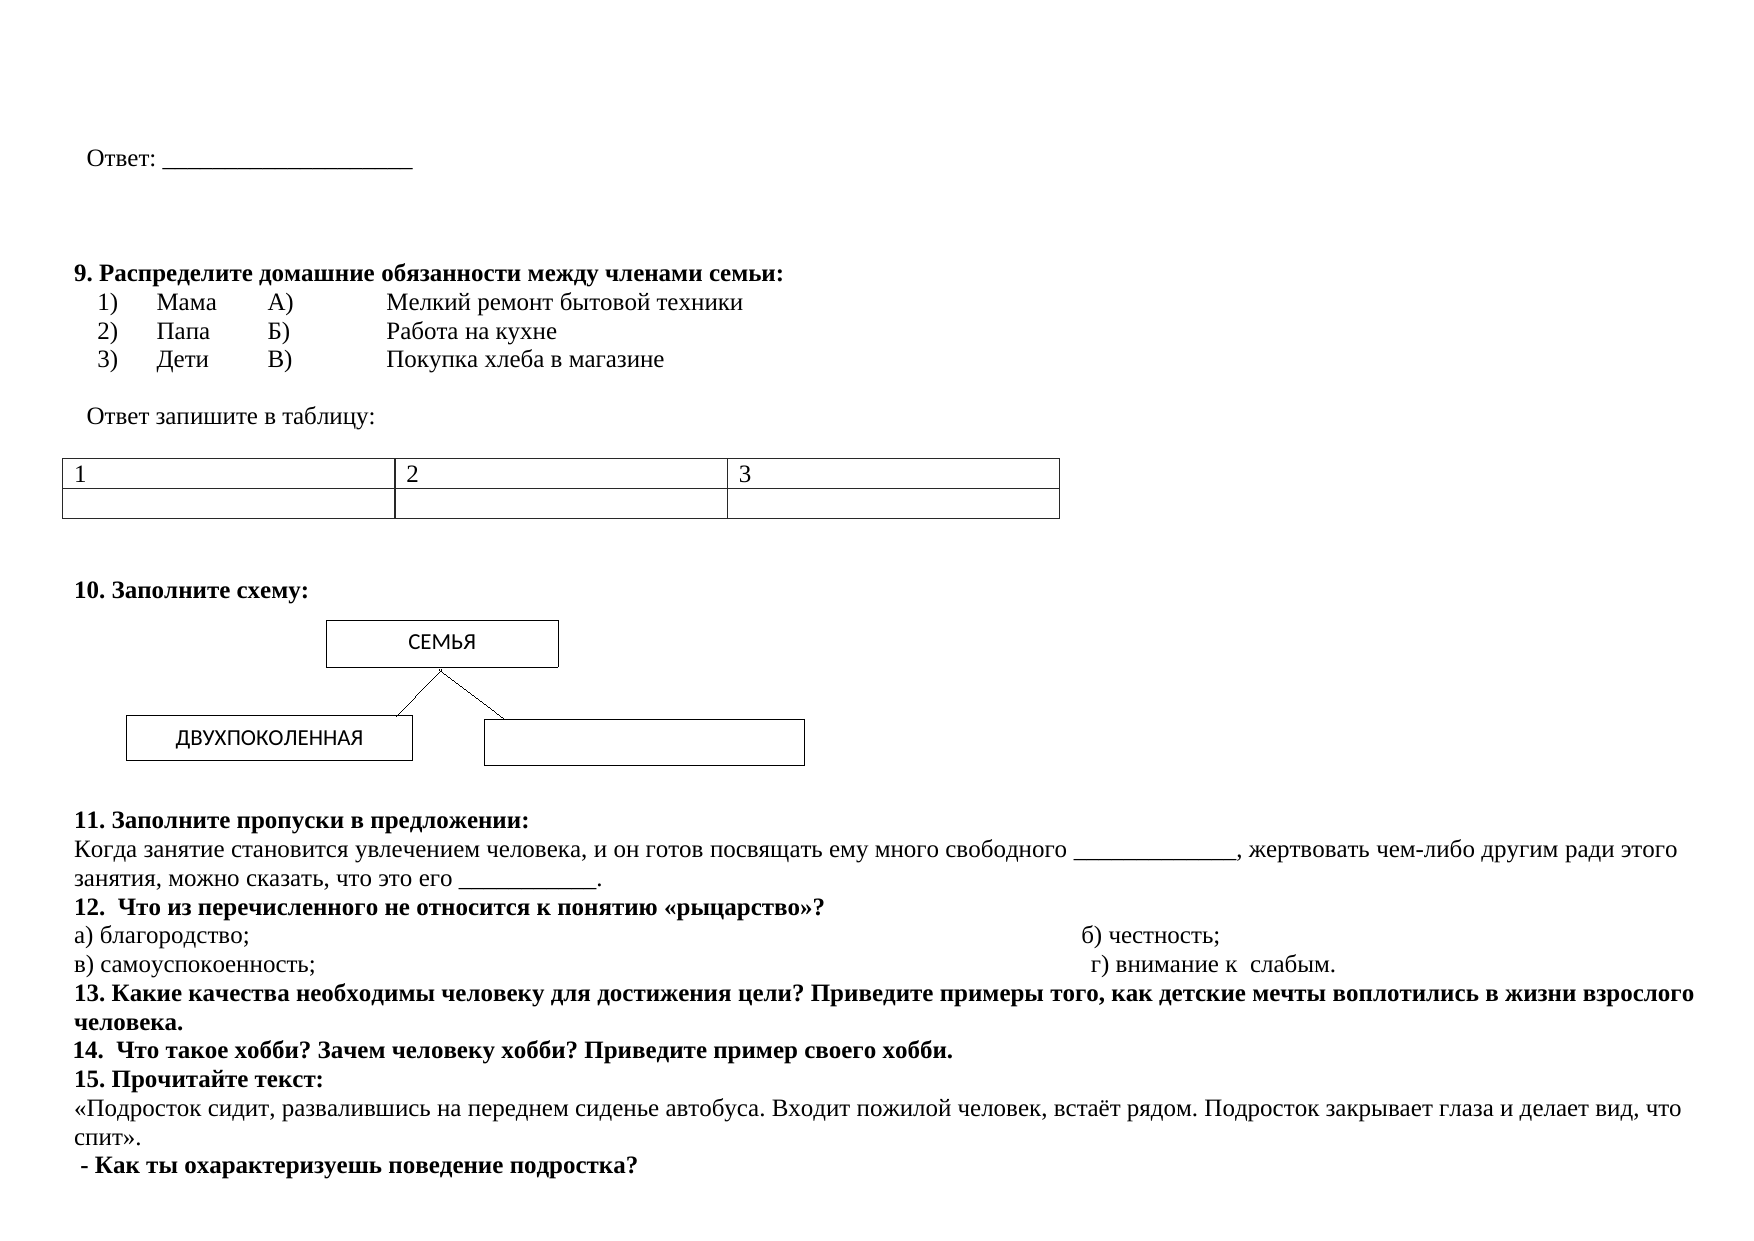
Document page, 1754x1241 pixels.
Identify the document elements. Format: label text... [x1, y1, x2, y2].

table_header 1) [86, 287, 145, 316]
table_header 3 [728, 459, 1059, 488]
text 9. Распределите домашние обязанности между членами семьи: [74, 258, 1728, 287]
text «Подросток сидит, развалившись на переднем сиденье автобуса. Входит пожилой человек, встаёт рядом. Подросток закрывает глаза и делает вид, что спит». [74, 1093, 1728, 1150]
text 12. Что из перечисленного не относится к понятию «рыцарство»? [74, 892, 1728, 920]
table_header Мелкий ремонт бытовой техники [375, 287, 881, 316]
table_cell 3) [86, 345, 145, 373]
table_cell Работа на кухне [375, 316, 881, 344]
text 15. Прочитайте текст: [74, 1064, 1728, 1093]
text Ответ запишите в таблицу: [74, 401, 1728, 430]
table_cell [63, 489, 394, 518]
table_cell [396, 489, 727, 518]
text 14. Что такое хобби? Зачем человеку хобби? Приведите пример своего хобби. [41, 1035, 1728, 1064]
table_cell Дети [145, 345, 256, 373]
table_cell Б) [256, 316, 375, 344]
table_header А) [256, 287, 375, 316]
text 10. Заполните схему: [74, 575, 1728, 604]
text Когда занятие становится увлечением человека, и он готов посвящать ему много свободного _____________, жертвовать чем-либо другим ради этого занятия, можно сказать, что это его ___________. [74, 834, 1728, 892]
table_header 2 [396, 459, 727, 488]
text - Как ты охарактеризуешь поведение подростка? [74, 1150, 1728, 1179]
text Ответ: ____________________ [74, 143, 1728, 172]
table_cell В) [256, 345, 375, 373]
table_cell 2) [86, 316, 145, 344]
table_cell [728, 489, 1059, 518]
table_header 1 [63, 459, 394, 488]
table_cell Папа [145, 316, 256, 344]
table_header Мама [145, 287, 256, 316]
text 11. Заполните пропуски в предложении: [74, 805, 1728, 834]
text а) благородство; б) честность; в) самоуспокоенность; г) внимание к слабым. 13. Какие качества необходимы человеку для достижения цели? Приведите примеры того, как детские мечты воплотились в жизни взрослого человека. [74, 920, 1728, 1035]
table_cell Покупка хлеба в магазине [375, 345, 881, 373]
